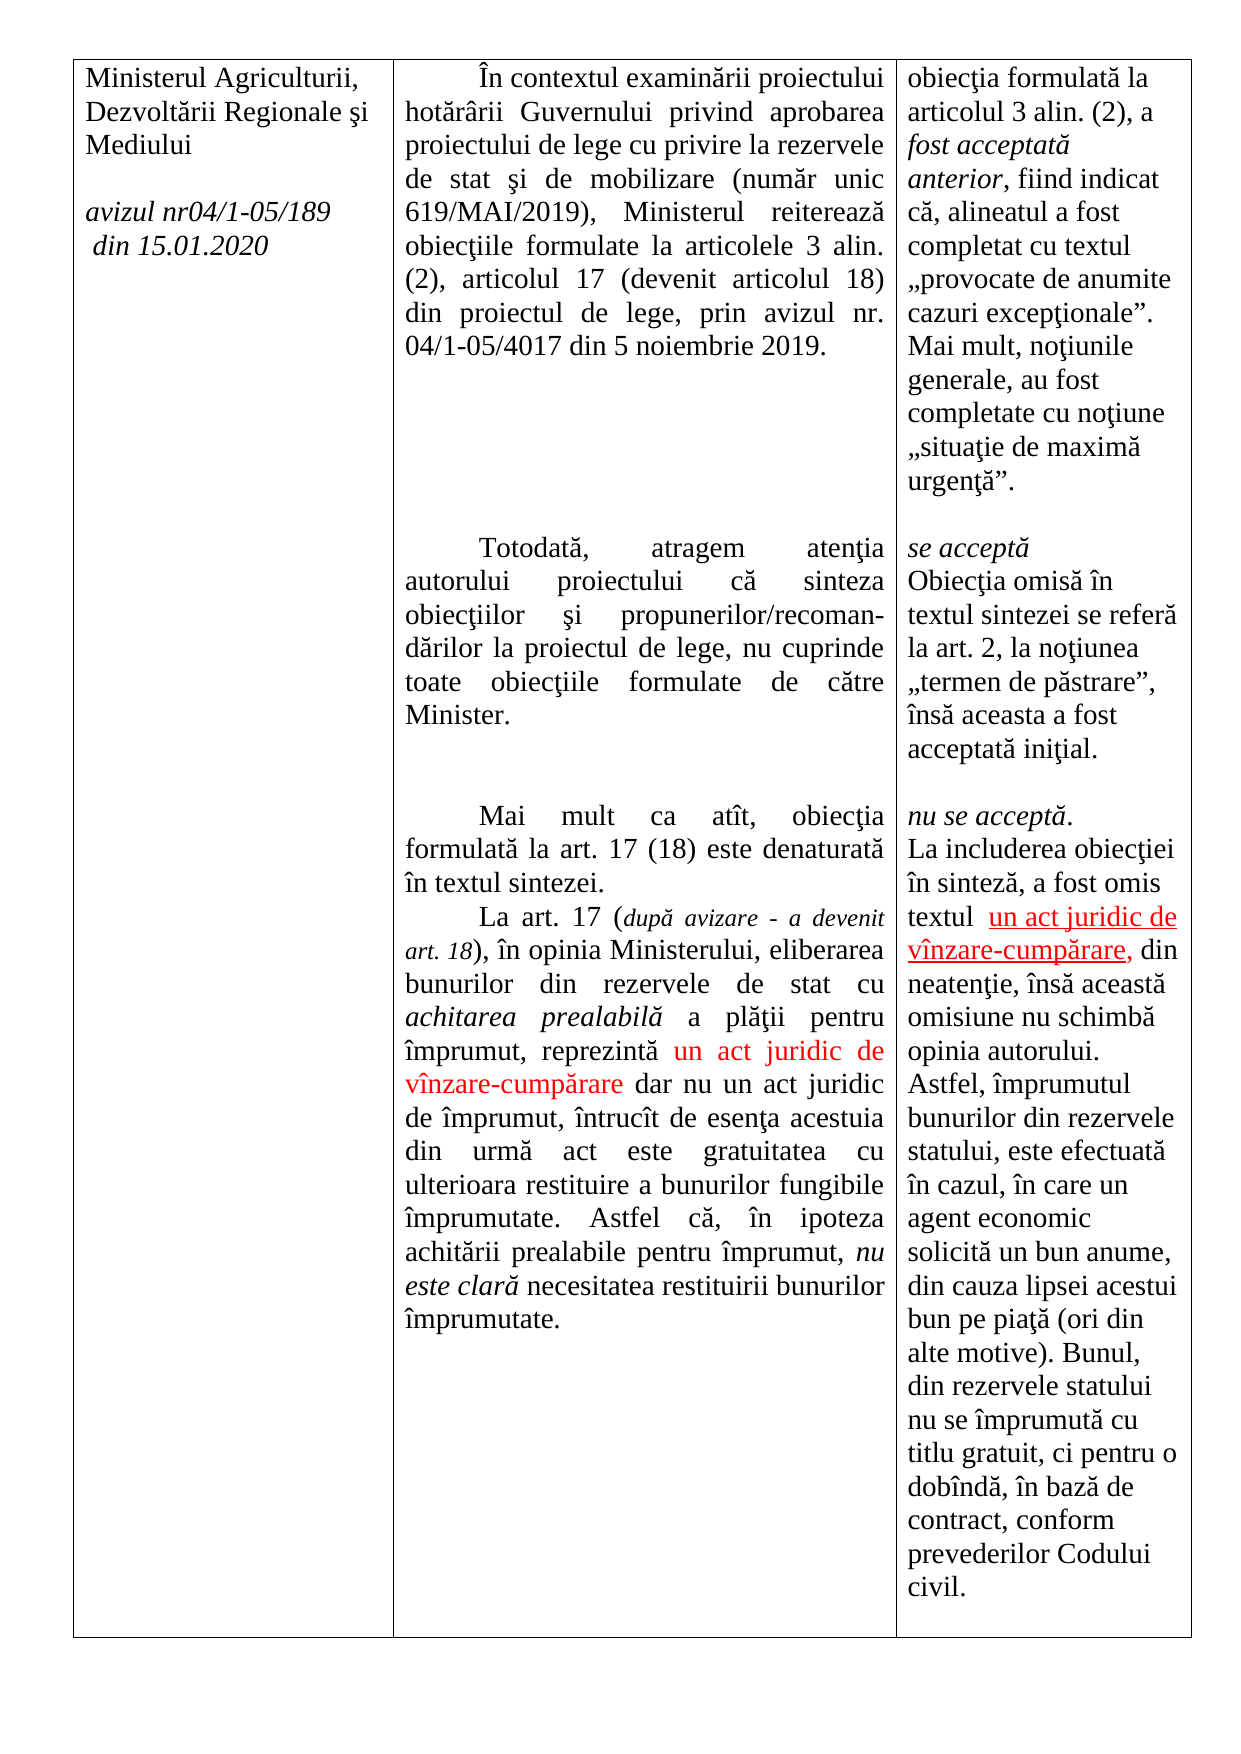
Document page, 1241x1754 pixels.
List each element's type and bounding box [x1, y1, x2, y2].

table_cell [897, 60, 1191, 1637]
table_cell [74, 60, 393, 1637]
table_cell [394, 60, 896, 1637]
